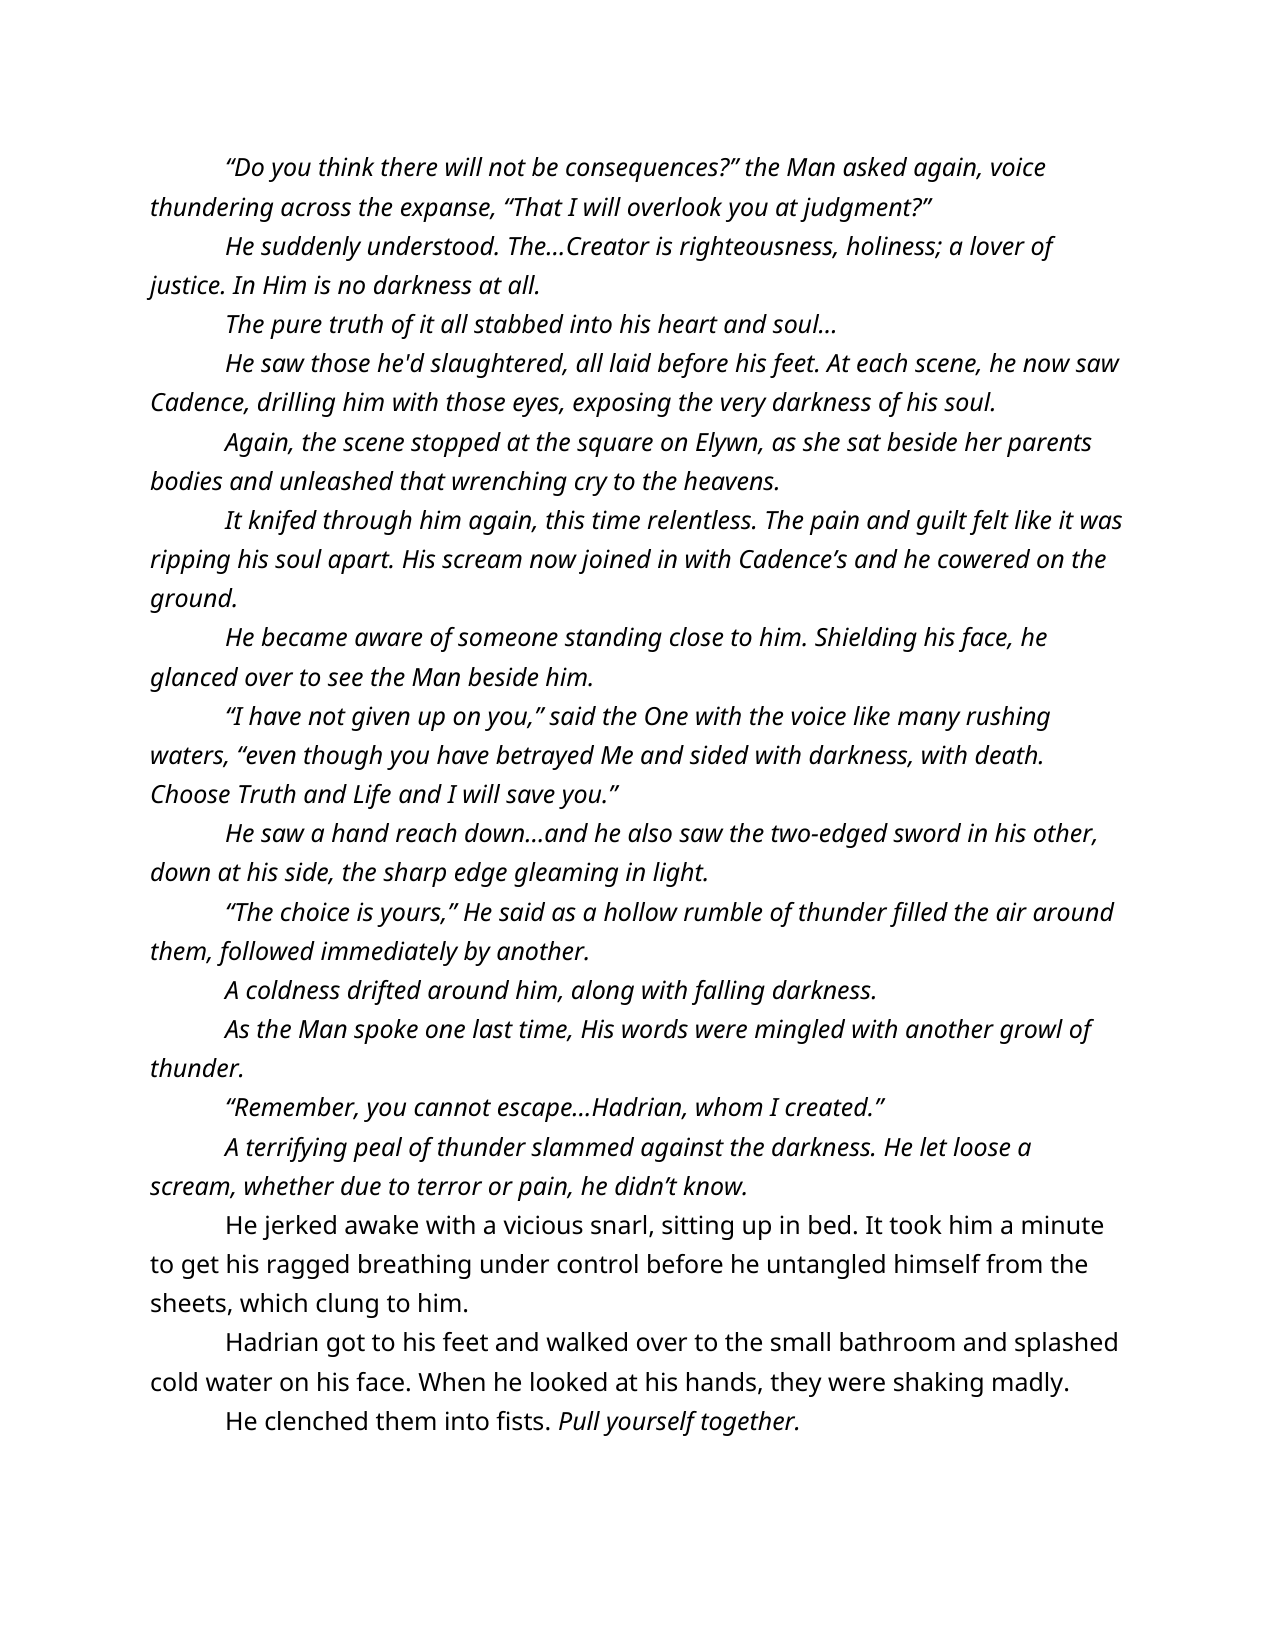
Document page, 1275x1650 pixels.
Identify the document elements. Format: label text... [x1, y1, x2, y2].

text He became aware of someone standing close to him. Shielding his face, he glanced over to see the Man beside him. [150, 620, 1125, 693]
text He jerked awake with a vicious snarl, sitting up in bed. It took him a minute to get his ragged breathing under control before he untangled himself from the sheets, which clung to him. [150, 1207, 1125, 1320]
text The pure truth of it all stabbed into his heart and soul… [150, 307, 1125, 341]
text He suddenly understood. The…Creator is righteousness, holiness; a lover of justice. In Him is no darkness at all. [150, 228, 1125, 302]
text A terrifying peal of thunder slammed against the darkness. He let loose a scream, whether due to terror or pain, he didn’t know. [150, 1129, 1125, 1202]
text “The choice is yours,” He said as a hollow rumble of thunder filled the air around them, followed immediately by another. [150, 894, 1125, 967]
text Hadrian got to his feet and walked over to the small bathroom and splashed cold water on his face. When he looked at his hands, they were shaking madly. [150, 1325, 1125, 1398]
text He saw those he'd slaughtered, all laid before his feet. At each scene, he now saw Cadence, drilling him with those eyes, exposing the very darkness of his soul. [150, 346, 1125, 419]
text It knifed through him again, this time relentless. The pain and guilt felt like it was ripping his soul apart. His scream now joined in with Cadence’s and he cowered on the ground. [150, 502, 1125, 615]
text “I have not given up on you,” said the One with the voice like many rushing waters, “even though you have betrayed Me and sided with darkness, with death. Choose Truth and Life and I will save you.” [150, 698, 1125, 811]
text “Do you think there will not be consequences?” the Man asked again, voice thundering across the expanse, “That I will overlook you at judgment?” [150, 150, 1125, 223]
text “Remember, you cannot escape…Hadrian, whom I created.” [150, 1090, 1125, 1124]
text He saw a hand reach down…and he also saw the two-edged sword in his other, down at his side, the sharp edge gleaming in light. [150, 816, 1125, 889]
text He clenched them into fists. Pull yourself together. [150, 1403, 1125, 1437]
text As the Man spoke one last time, His words were mingled with another growl of thunder. [150, 1012, 1125, 1085]
text A coldness drifted around him, along with falling darkness. [150, 972, 1125, 1007]
text Again, the scene stopped at the square on Elywn, as she sat beside her parents bodies and unleashed that wrenching cry to the heavens. [150, 424, 1125, 497]
